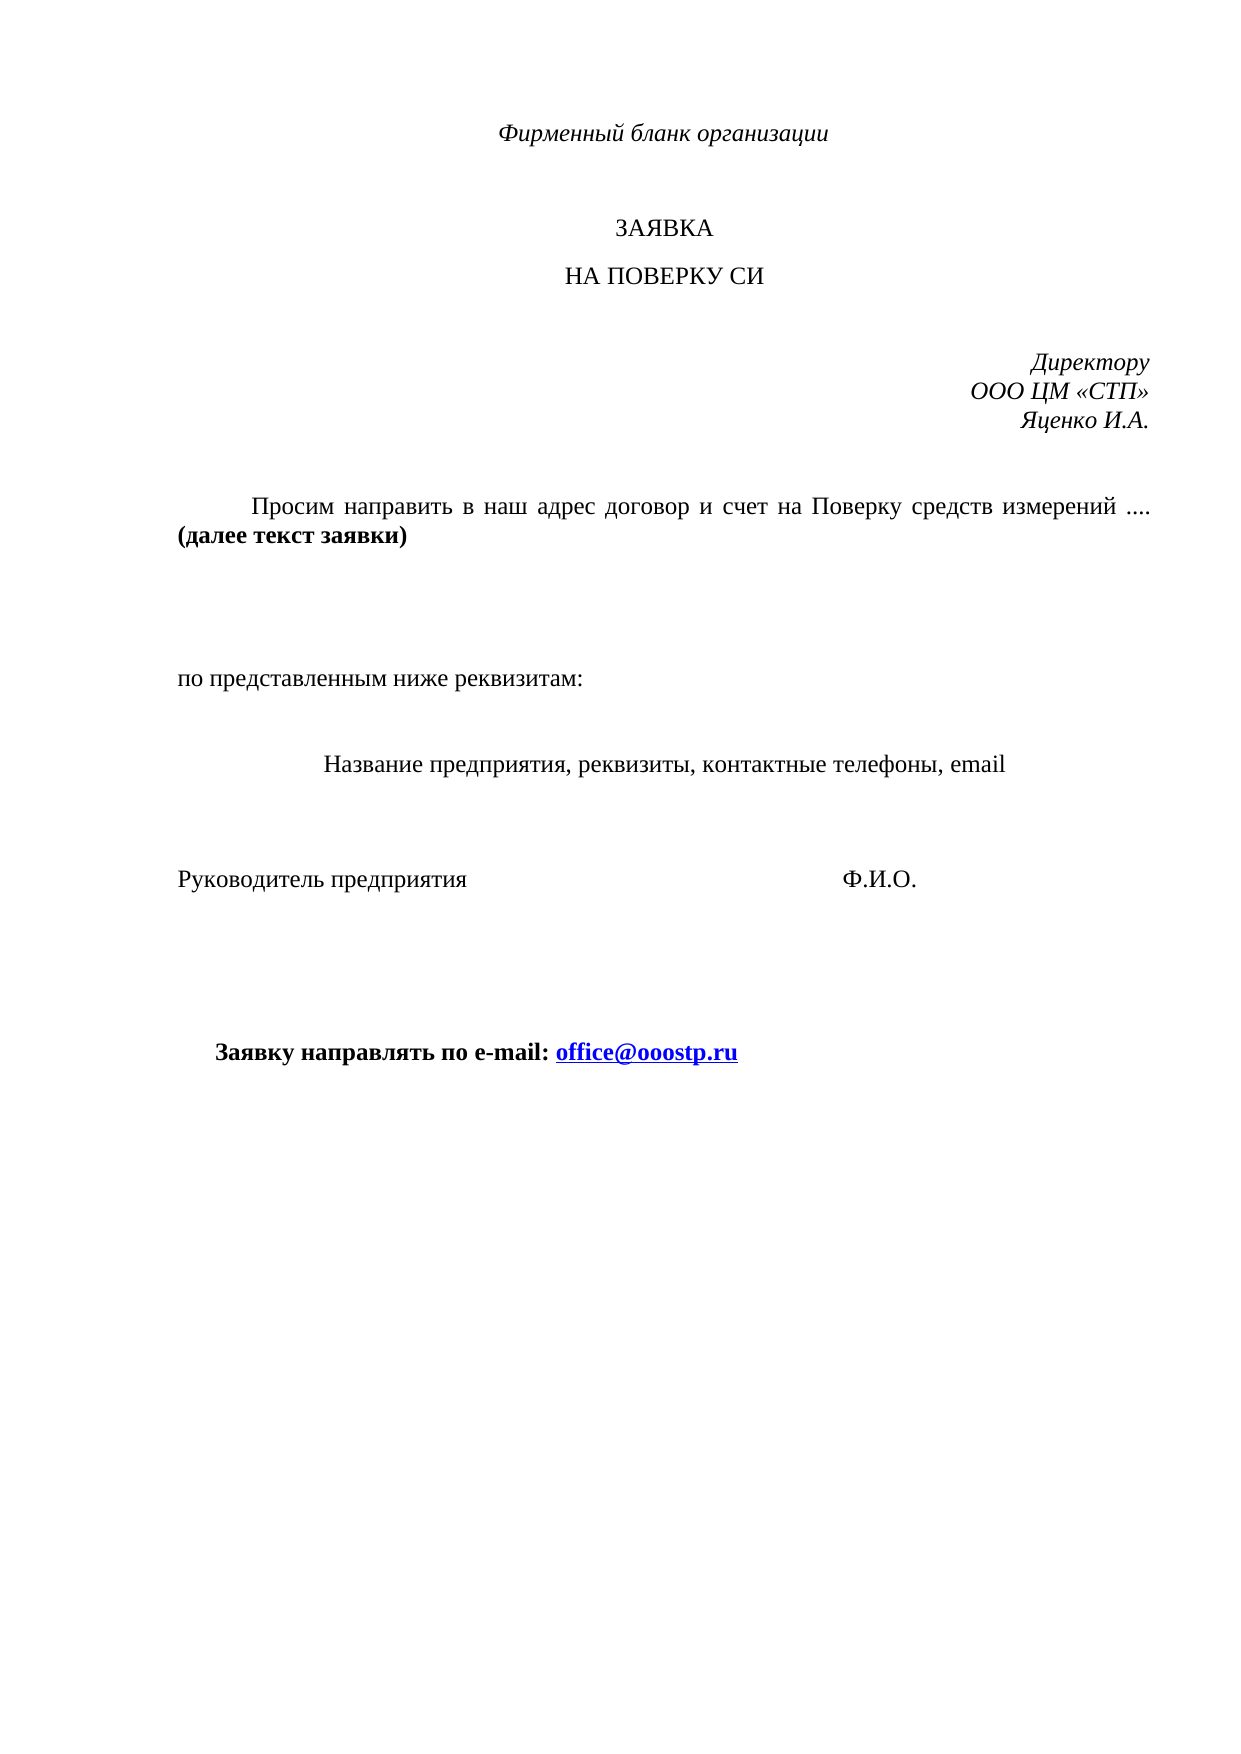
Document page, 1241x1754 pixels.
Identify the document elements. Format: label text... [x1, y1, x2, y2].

text Руководитель предприятия Ф.И.О. [177, 864, 1152, 893]
text НА ПОВЕРКУ СИ [177, 261, 1152, 290]
text Яценко И.А. [177, 405, 1152, 434]
text Заявку направлять по e-mail: office@ooostp.ru [177, 1037, 1152, 1066]
text ЗАЯВКА [177, 213, 1152, 242]
text Фирменный бланк организации [177, 118, 1152, 147]
text по представленным ниже реквизитам: [177, 663, 1152, 692]
text Просим направить в наш адрес договор и счет на Поверку средств измерений .... (далее текст заявки) [177, 491, 1152, 549]
text Название предприятия, реквизиты, контактные телефоны, email [177, 749, 1152, 778]
text ООО ЦМ «СТП» [177, 376, 1152, 405]
text Директору [177, 347, 1152, 376]
